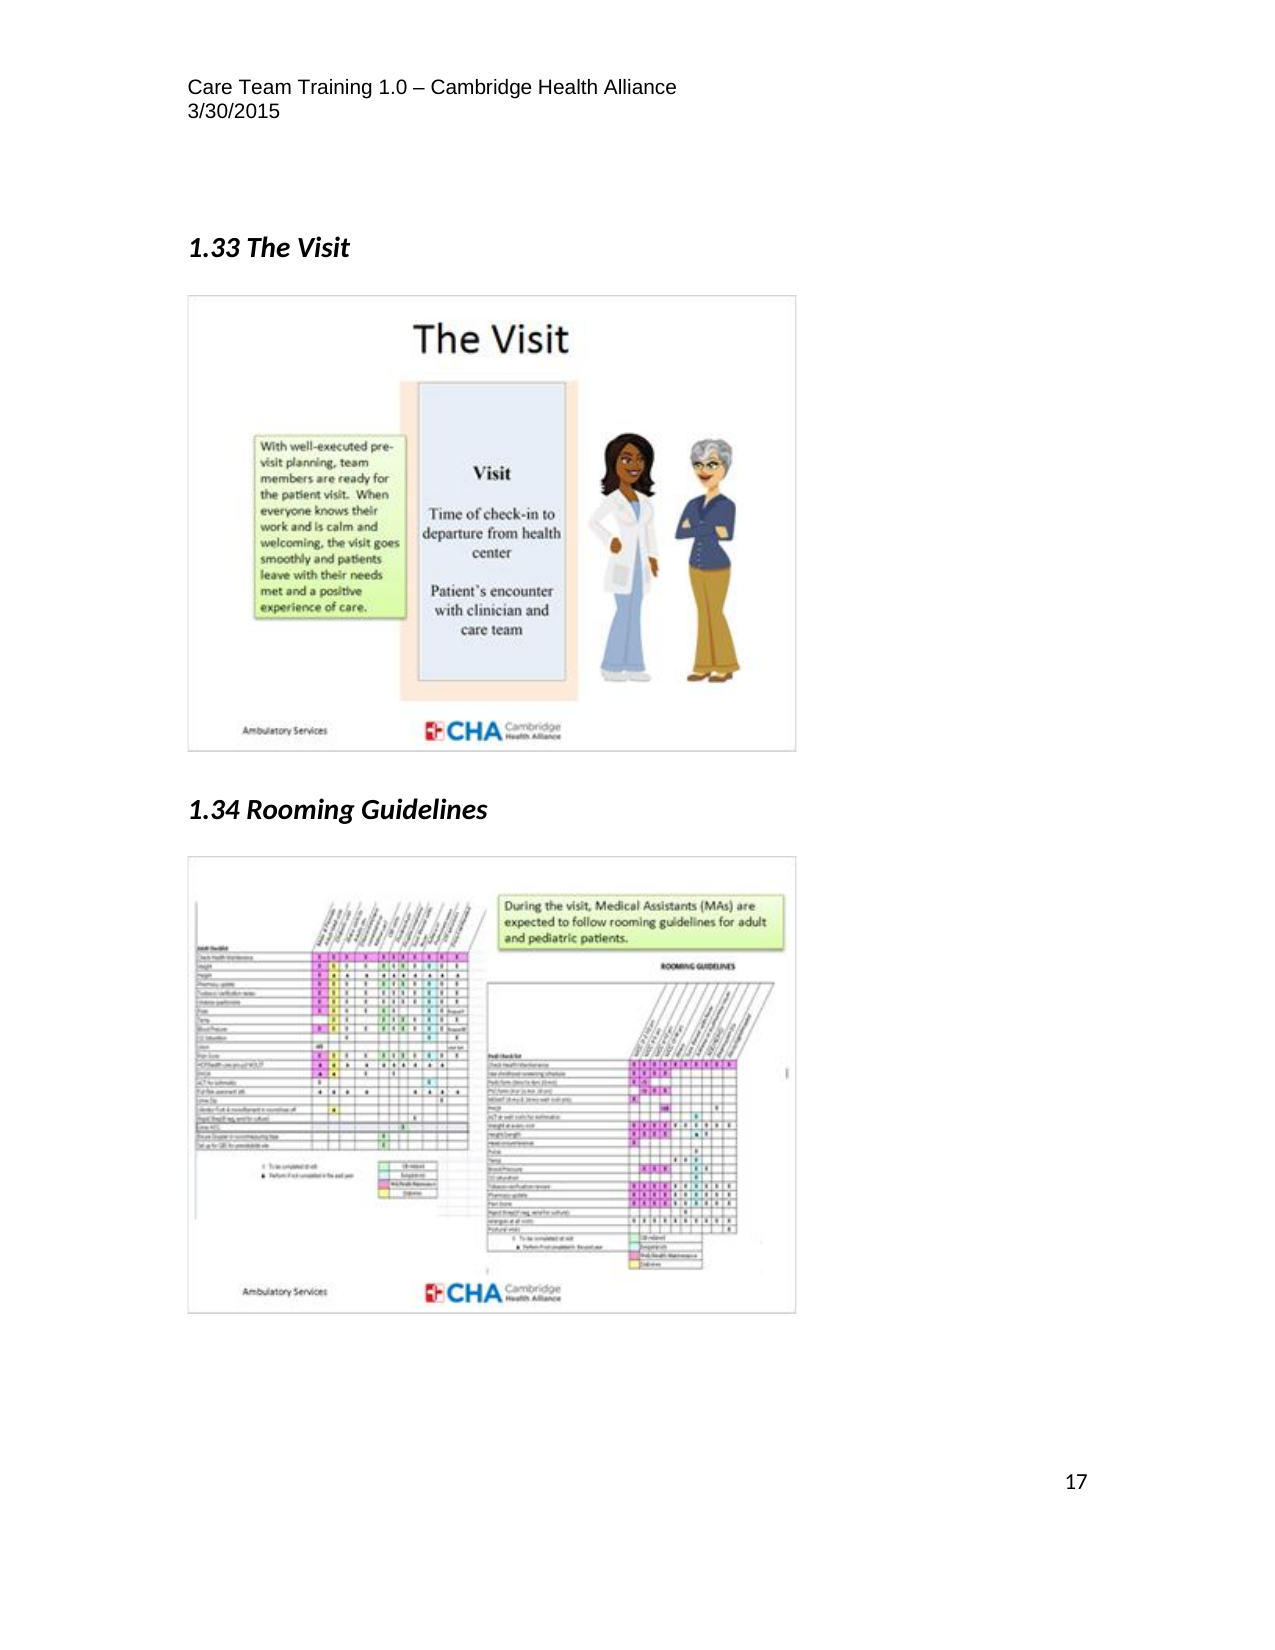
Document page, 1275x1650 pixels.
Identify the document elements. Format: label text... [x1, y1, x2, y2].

picture [187, 856, 797, 1314]
subtitle 1.33 The Visit [187, 229, 1087, 265]
subtitle 1.34 Rooming Guidelines [187, 791, 1087, 827]
picture [187, 295, 797, 752]
